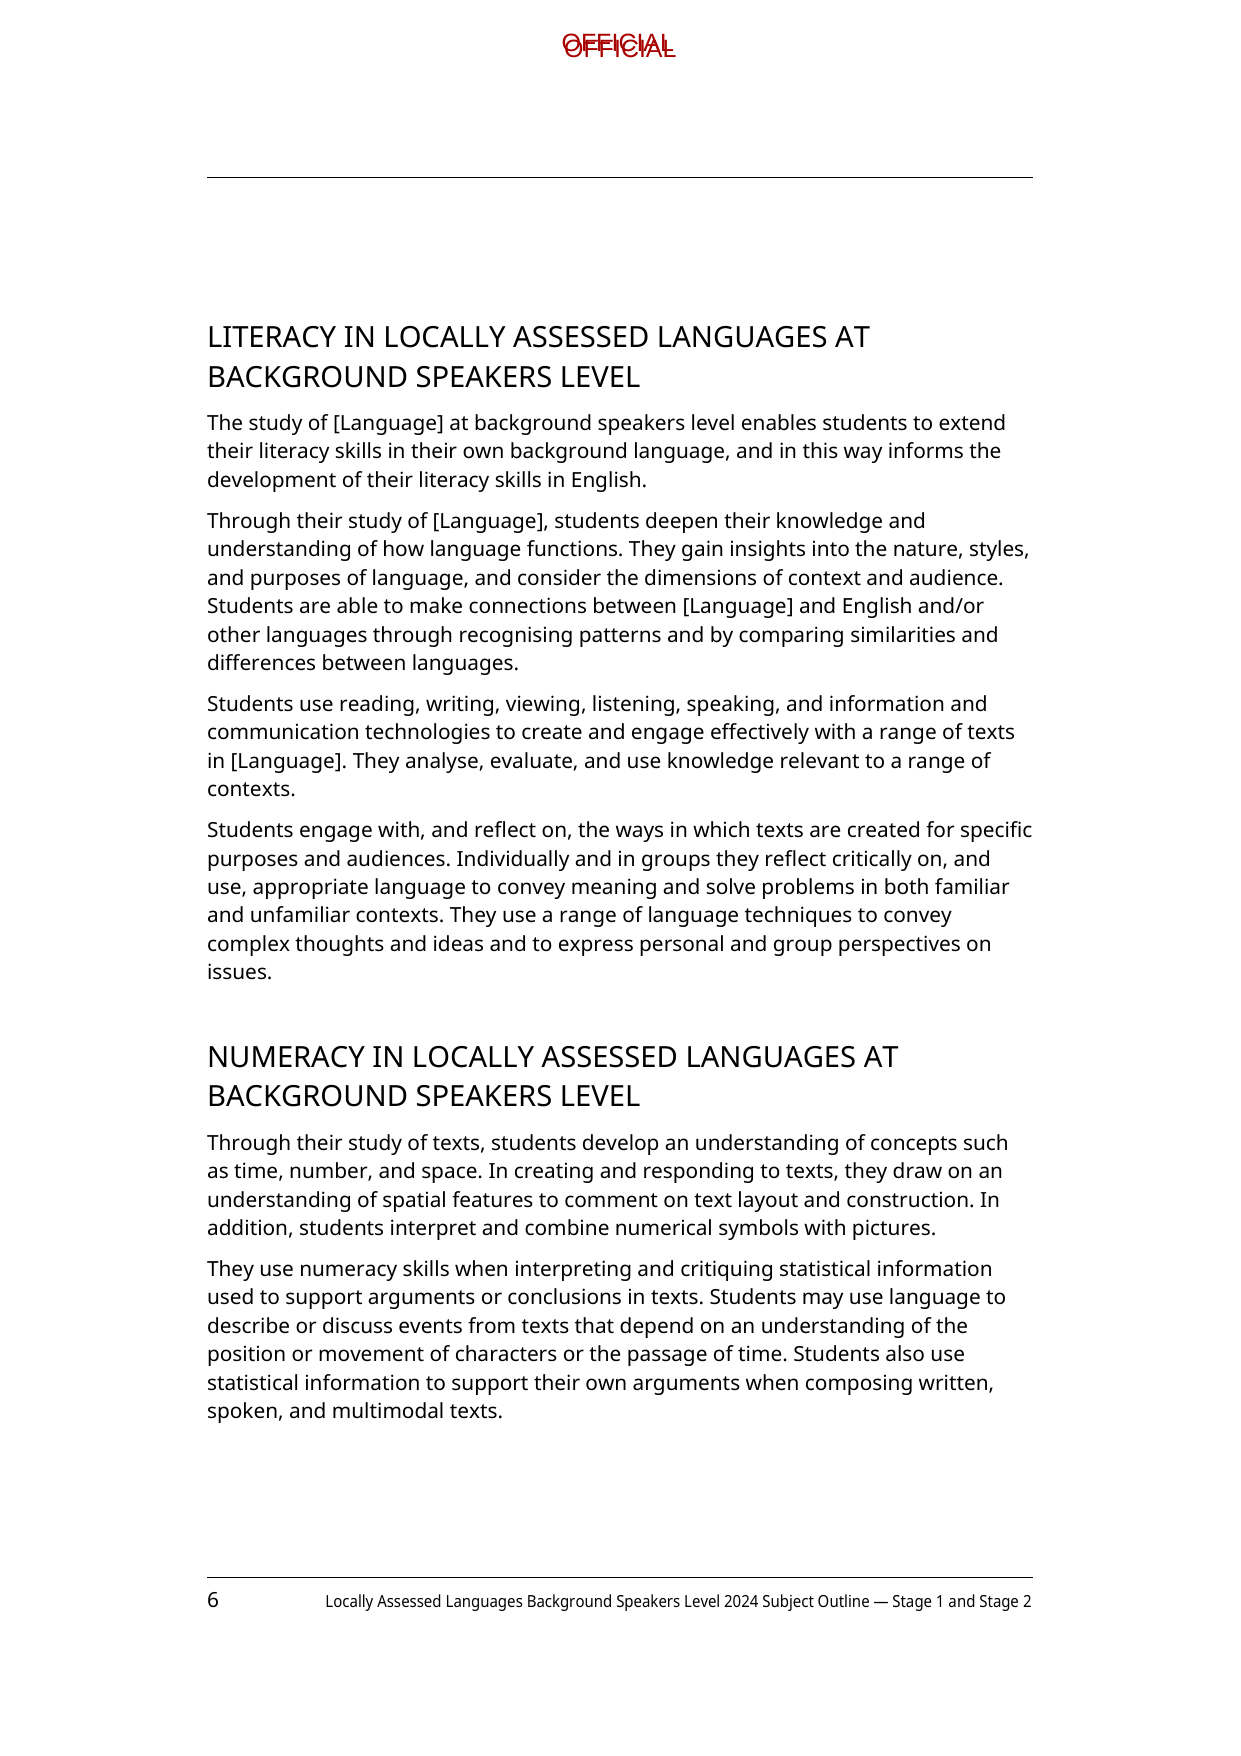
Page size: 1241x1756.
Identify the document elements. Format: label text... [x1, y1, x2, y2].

text Numeracy in Locally Assessed Languages at Background Speakers Level [207, 1036, 1033, 1115]
text They use numeracy skills when interpreting and critiquing statistical information used to support arguments or conclusions in texts. Students may use language to describe or discuss events from texts that depend on an understanding of the position or movement of characters or the passage of time. Students also use statistical information to support their own arguments when composing written, spoken, and multimodal texts. [207, 1254, 1033, 1425]
text Through their study of texts, students develop an understanding of concepts such as time, number, and space. In creating and responding to texts, they draw on an understanding of spatial features to comment on text layout and construction. In addition, students interpret and combine numerical symbols with pictures. [207, 1128, 1033, 1242]
text Through their study of [Language], students deepen their knowledge and understanding of how language functions. They gain insights into the nature, styles, and purposes of language, and consider the dimensions of context and audience. Students are able to make connections between [Language] and English and/or other languages through recognising patterns and by comparing similarities and differences between languages. [207, 506, 1033, 677]
text Students use reading, writing, viewing, listening, speaking, and information and communication technologies to create and engage effectively with a range of texts in [Language]. They analyse, evaluate, and use knowledge relevant to a range of contexts. [207, 689, 1033, 803]
text The study of [Language] at background speakers level enables students to extend their literacy skills in their own background language, and in this way informs the development of their literacy skills in English. [207, 408, 1033, 493]
text Literacy in Locally Assessed Languages at Background Speakers Level [207, 316, 1033, 396]
text Students engage with, and reflect on, the ways in which texts are created for specific purposes and audiences. Individually and in groups they reflect critically on, and use, appropriate language to convey meaning and solve problems in both familiar and unfamiliar contexts. They use a range of language techniques to convey complex thoughts and ideas and to express personal and group perspectives on issues. [207, 815, 1033, 986]
